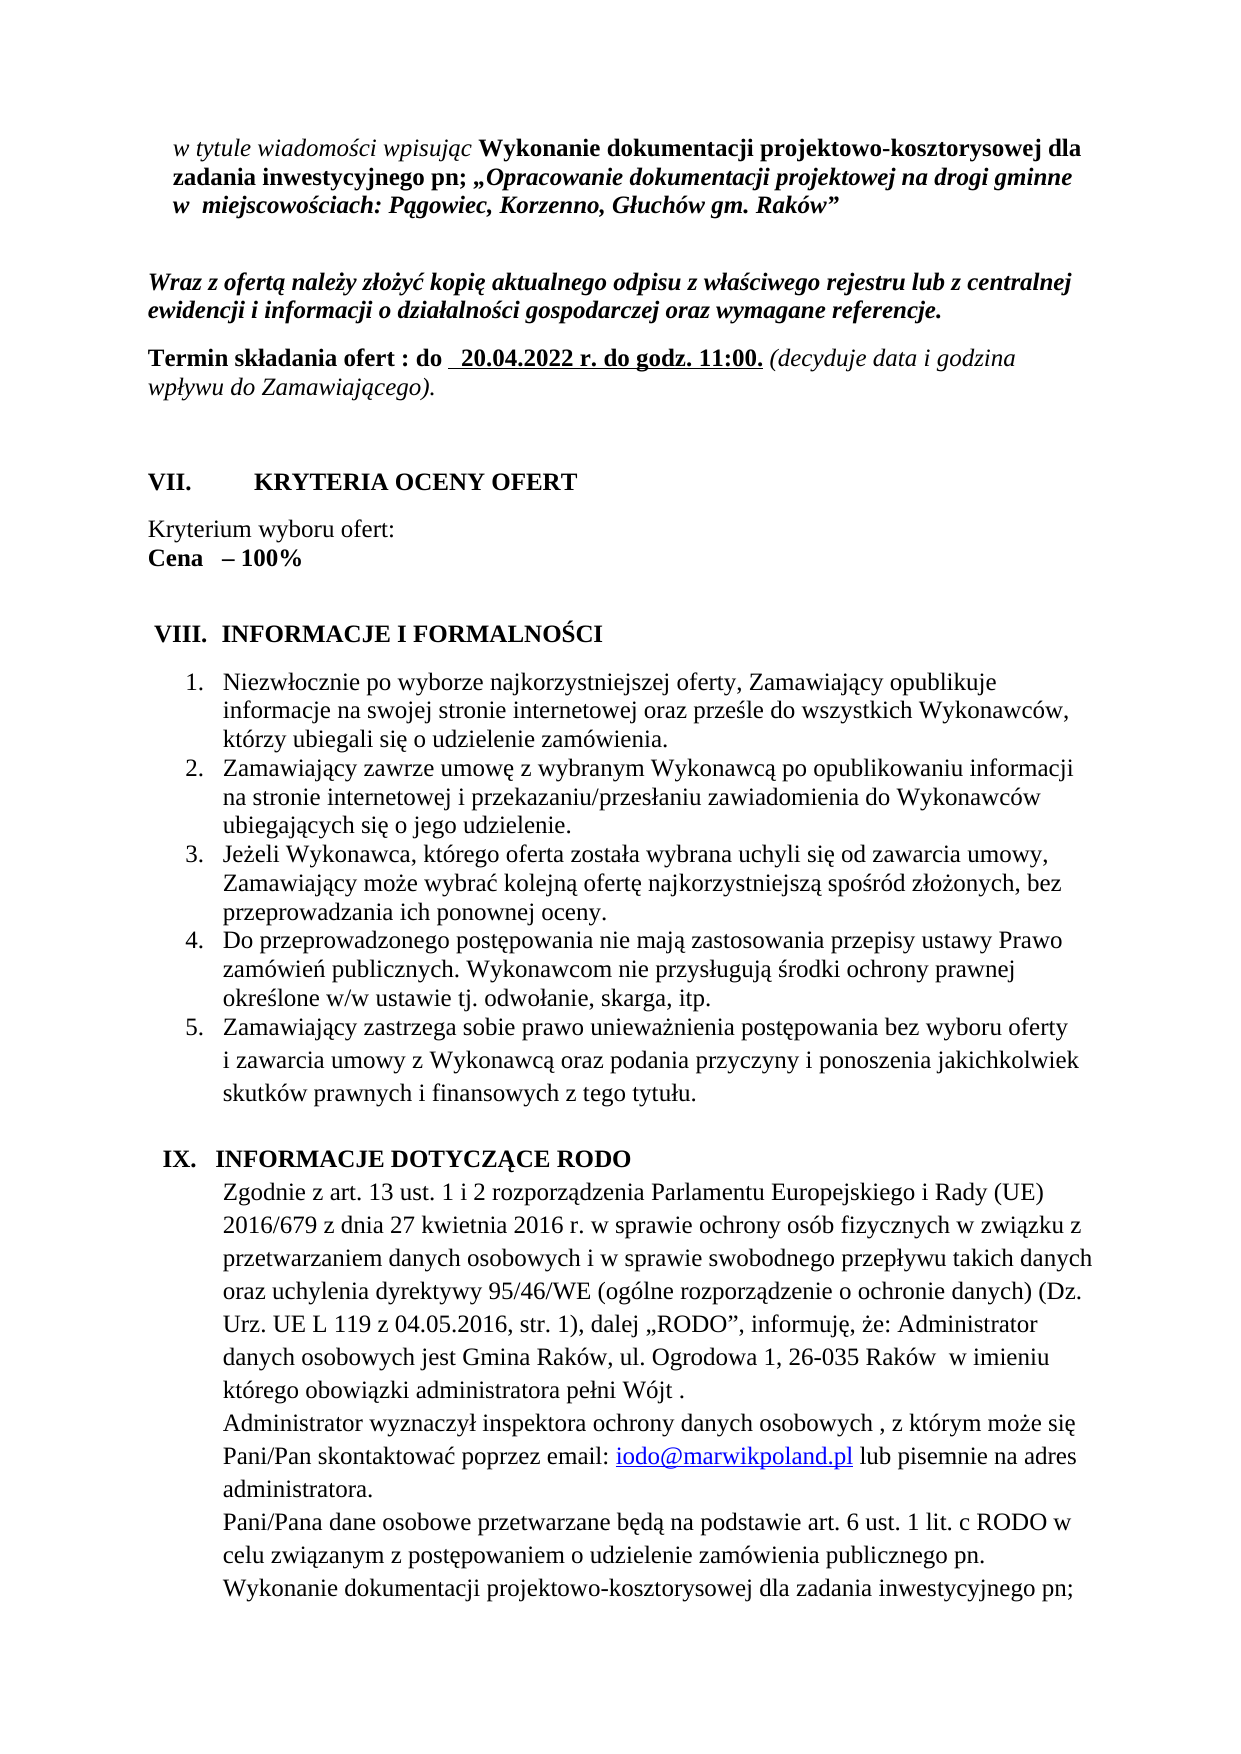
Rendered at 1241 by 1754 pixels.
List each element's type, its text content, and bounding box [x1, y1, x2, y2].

list Do przeprowadzonego postępowania nie mają zastosowania przepisy ustawy Prawo zamówień publicznych. Wykonawcom nie przysługują środki ochrony prawnej określone w/w ustawie tj. odwołanie, skarga, itp. [185, 925, 1093, 1012]
text VIII. INFORMACJE I FORMALNOŚCI [148, 619, 1093, 648]
list Zamawiający zastrzega sobie prawo unieważnienia postępowania bez wyboru oferty i zawarcia umowy z Wykonawcą oraz podania przyczyny i ponoszenia jakichkolwiek skutków prawnych i finansowych z tego tytułu. [185, 1012, 1093, 1106]
list Niezwłocznie po wyborze najkorzystniejszej oferty, Zamawiający opublikuje informacje na swojej stronie internetowej oraz prześle do wszystkich Wykonawców, którzy ubiegali się o udzielenie zamówienia. [185, 667, 1093, 753]
text Cena – 100% [148, 543, 1093, 572]
text w tytule wiadomości wpisując Wykonanie dokumentacji projektowo-kosztorysowej dla zadania inwestycyjnego pn; „Opracowanie dokumentacji projektowej na drogi gminne w miejscowościach: Pągowiec, Korzenno, Głuchów gm. Raków” [173, 133, 1093, 219]
text Wraz z ofertą należy złożyć kopię aktualnego odpisu z właściwego rejestru lub z centralnej ewidencji i informacji o działalności gospodarczej oraz wymagane referencje. [148, 267, 1093, 324]
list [223, 1408, 1093, 1602]
list Jeżeli Wykonawca, którego oferta została wybrana uchyli się od zawarcia umowy, Zamawiający może wybrać kolejną ofertę najkorzystniejszą spośród złożonych, bez przeprowadzania ich ponownej oceny. [185, 839, 1093, 925]
list Zamawiający zawrze umowę z wybranym Wykonawcą po opublikowaniu informacji na stronie internetowej i przekazaniu/przesłaniu zawiadomienia do Wykonawców ubiegających się o jego udzielenie. [185, 753, 1093, 839]
text Kryterium wyboru ofert: [148, 514, 1093, 543]
text Termin składania ofert : do 20.04.2022 r. do godz. 11:00. (decyduje data i godzina wpływu do Zamawiającego). [148, 343, 1093, 400]
list IX. INFORMACJE DOTYCZĄCE RODO [162, 1144, 1093, 1172]
list Zgodnie z art. 13 ust. 1 i 2 rozporządzenia Parlamentu Europejskiego i Rady (UE) 2016/679 z dnia 27 kwietnia 2016 r. w sprawie ochrony osób fizycznych w związku z przetwarzaniem danych osobowych i w sprawie swobodnego przepływu takich danych oraz uchylenia dyrektywy 95/46/WE (ogólne rozporządzenie o ochronie danych) (Dz. Urz. UE L 119 z 04.05.2016, str. 1), dalej „RODO”, informuję, że: Administrator danych osobowych jest Gmina Raków, ul. Ogrodowa 1, 26-035 Raków w imieniu którego obowiązki administratora pełni Wójt . [223, 1177, 1093, 1404]
text VII. KRYTERIA OCENY OFERT [148, 467, 1093, 495]
